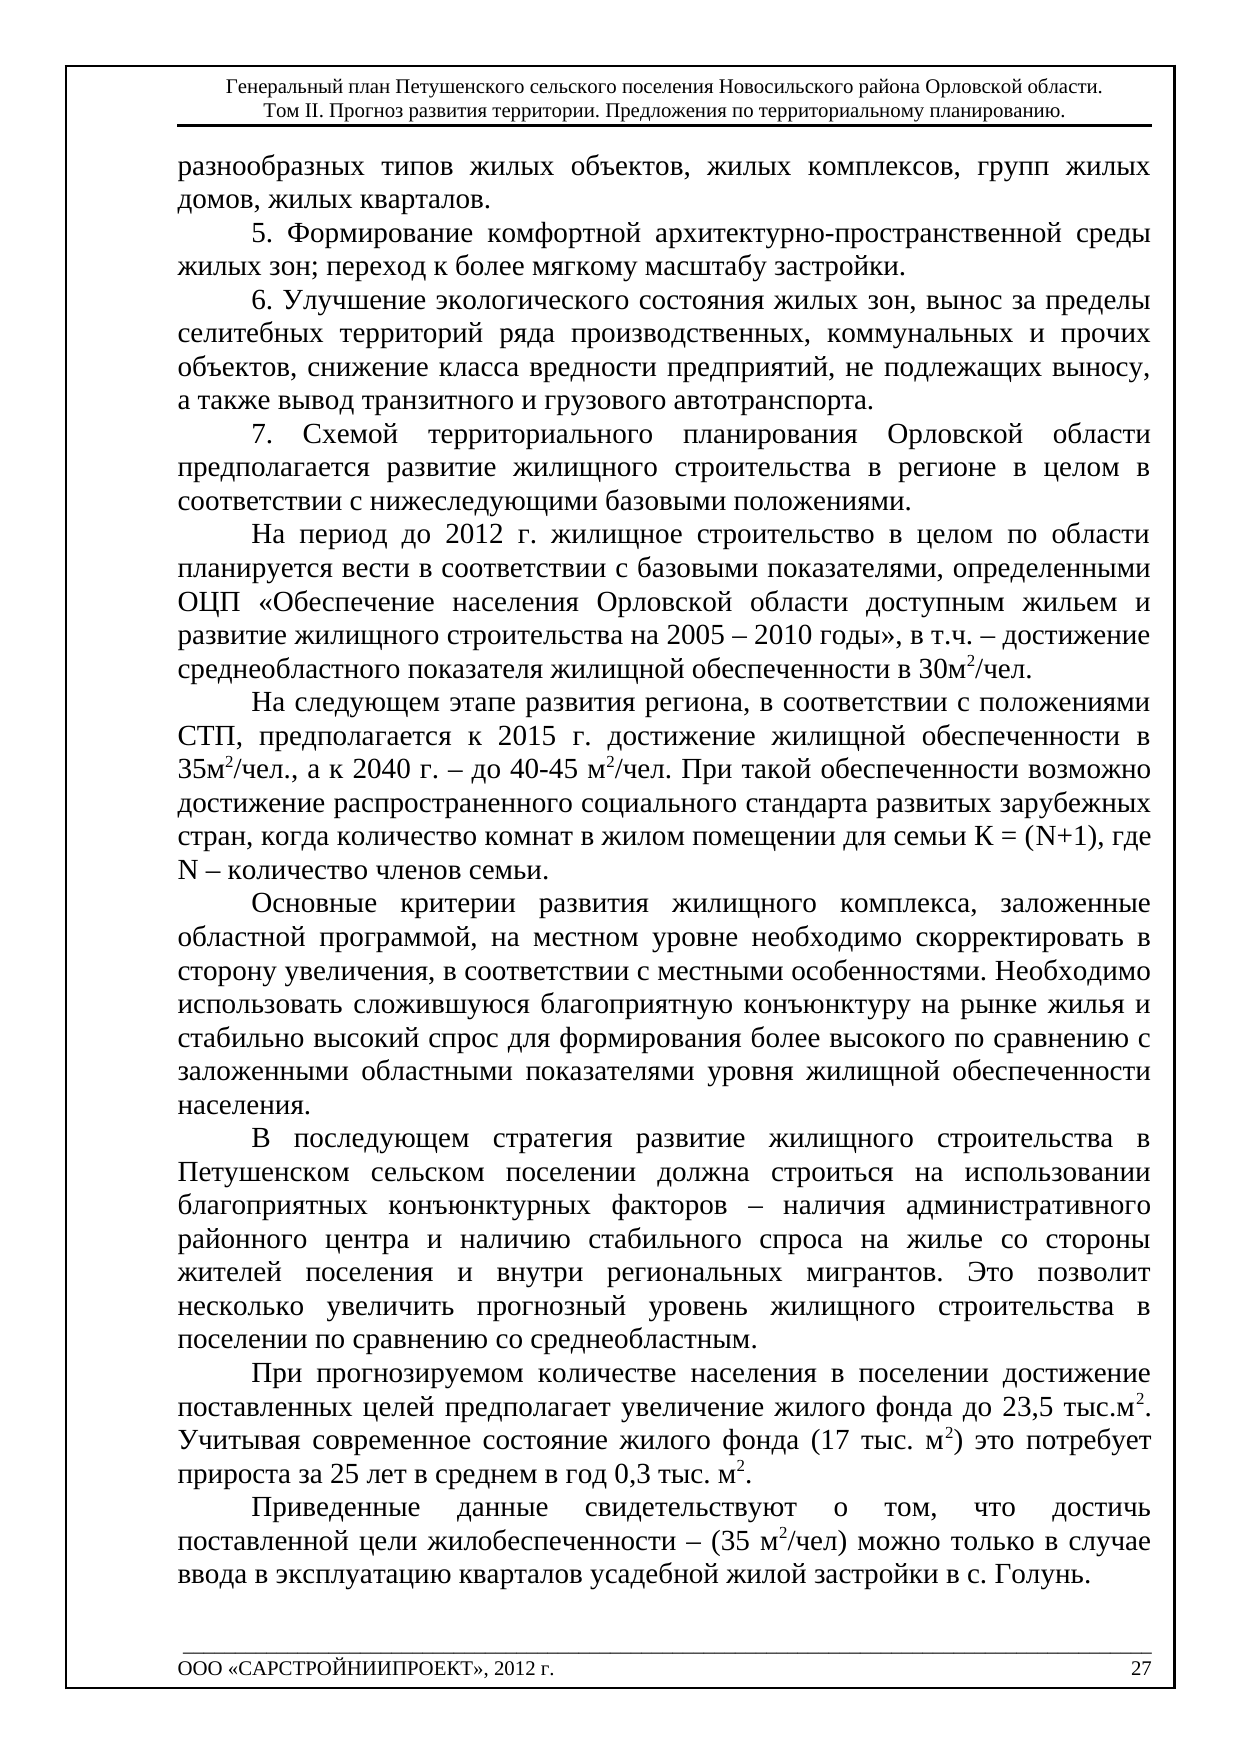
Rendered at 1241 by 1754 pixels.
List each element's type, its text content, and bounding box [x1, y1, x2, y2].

text На период до 2012 г. жилищное строительство в целом по области планируется вести в соответствии с базовыми показателями, определенными ОЦП «Обеспечение населения Орловской области доступным жильем и развитие жилищного строительства на 2005 – 2010 годы», в т.ч. – достижение среднеобластного показателя жилищной обеспеченности в 30м2/чел. [177, 517, 1152, 684]
text 7. Схемой территориального планирования Орловской области предполагается развитие жилищного строительства в регионе в целом в соответствии с нижеследующими базовыми положениями. [177, 416, 1152, 517]
text 5. Формирование комфортной архитектурно-пространственной среды жилых зон; переход к более мягкому масштабу застройки. [177, 215, 1152, 282]
text Приведенные данные свидетельствуют о том, что достичь поставленной цели жилобеспеченности – (35 м2/чел) можно только в случае ввода в эксплуатацию кварталов усадебной жилой застройки в с. Голунь. [177, 1489, 1152, 1590]
text 6. Улучшение экологического состояния жилых зон, вынос за пределы селитебных территорий ряда производственных, коммунальных и прочих объектов, снижение класса вредности предприятий, не подлежащих выносу, а также вывод транзитного и грузового автотранспорта. [177, 282, 1152, 416]
text В последующем стратегия развитие жилищного строительства в Петушенском сельском поселении должна строиться на использовании благоприятных конъюнктурных факторов – наличия административного районного центра и наличию стабильного спроса на жилье со стороны жителей поселения и внутри региональных мигрантов. Это позволит несколько увеличить прогнозный уровень жилищного строительства в поселении по сравнению со среднеобластным. [177, 1120, 1152, 1355]
text Основные критерии развития жилищного комплекса, заложенные областной программой, на местном уровне необходимо скорректировать в сторону увеличения, в соответствии с местными особенностями. Необходимо использовать сложившуюся благоприятную конъюнктуру на рынке жилья и стабильно высокий спрос для формирования более высокого по сравнению с заложенными областными показателями уровня жилищной обеспеченности населения. [177, 886, 1152, 1120]
text При прогнозируемом количестве населения в поселении достижение поставленных целей предполагает увеличение жилого фонда до 23,5 тыс.м2. Учитывая современное состояние жилого фонда (17 тыс. м2) это потребует прироста за 25 лет в среднем в год 0,3 тыс. м2. [177, 1355, 1152, 1489]
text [177, 148, 1152, 215]
text На следующем этапе развития региона, в соответствии с положениями СТП, предполагается к 2015 г. достижение жилищной обеспеченности в 35м2/чел., а к 2040 г. – до 40-45 м2/чел. При такой обеспеченности возможно достижение распространенного социального стандарта развитых зарубежных стран, когда количество комнат в жилом помещении для семьи К = (N+1), где N – количество членов семьи. [177, 684, 1152, 886]
